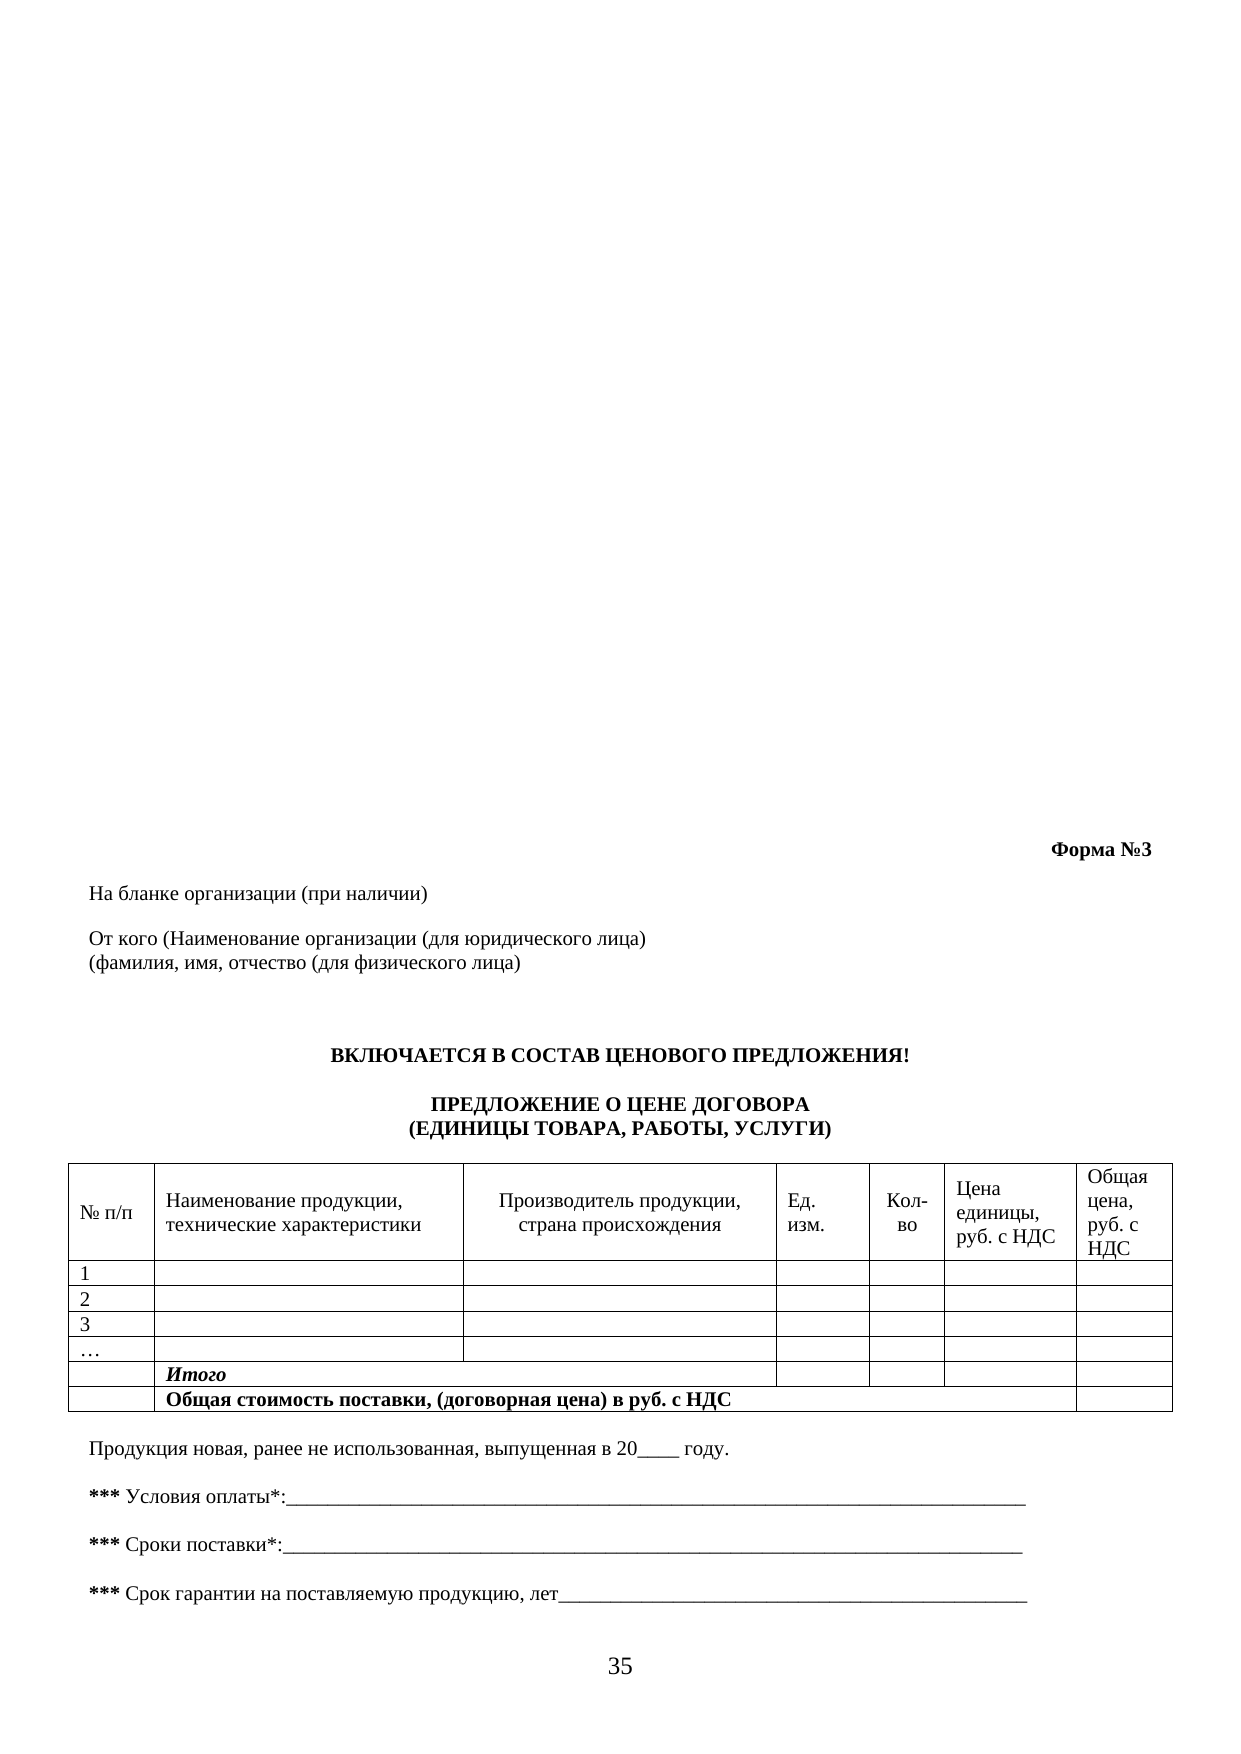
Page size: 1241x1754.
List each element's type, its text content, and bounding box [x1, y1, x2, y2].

table_cell 2 [69, 1286, 154, 1311]
table_cell [464, 1261, 776, 1285]
table_cell [777, 1261, 869, 1285]
table_cell Итого [155, 1362, 776, 1386]
text *** Срок гарантии на поставляемую продукцию, лет_____________________________________________ [89, 1580, 1152, 1604]
table_cell [1077, 1362, 1172, 1386]
table_cell [1077, 1387, 1172, 1411]
text Продукция новая, ранее не использованная, выпущенная в 20____ году. [89, 1436, 1152, 1460]
text *** Условия оплаты*:_______________________________________________________________________ [89, 1484, 1152, 1508]
text ВКЛЮЧАЕТСЯ В СОСТАВ ЦЕНОВОГО ПРЕДЛОЖЕНИЯ! [89, 1043, 1152, 1067]
table_cell [870, 1286, 944, 1311]
text От кого (Наименование организации (для юридического лица) [89, 926, 1152, 950]
table_cell [69, 1387, 154, 1411]
list Форма №3 [89, 836, 1152, 861]
table_cell [945, 1362, 1076, 1386]
table_cell [777, 1362, 869, 1386]
text (ЕДИНИЦЫ ТОВАРА, РАБОТЫ, УСЛУГИ) [89, 1116, 1152, 1139]
table_cell 1 [69, 1261, 154, 1285]
table_cell [945, 1312, 1076, 1336]
table_cell [777, 1337, 869, 1361]
table_cell [1077, 1286, 1172, 1311]
table_header Наименование продукции, технические характеристики [155, 1164, 463, 1260]
table_header Цена единицы, руб. с НДС [945, 1164, 1076, 1260]
table_cell [777, 1312, 869, 1336]
text *** Сроки поставки*:_______________________________________________________________________ [89, 1532, 1152, 1556]
table_cell [777, 1286, 869, 1311]
table_cell [945, 1337, 1076, 1361]
table_cell [870, 1312, 944, 1336]
table_cell [945, 1261, 1076, 1285]
table_header Общая цена, руб. с НДС [1077, 1164, 1172, 1260]
table_cell [1077, 1312, 1172, 1336]
list На бланке организации (при наличии) [89, 881, 1152, 905]
table_cell [945, 1286, 1076, 1311]
table_cell [870, 1337, 944, 1361]
table_cell 3 [69, 1312, 154, 1336]
table_cell [1077, 1261, 1172, 1285]
text (фамилия, имя, отчество (для физического лица) [89, 950, 1152, 974]
table_cell [155, 1337, 463, 1361]
table_cell [464, 1286, 776, 1311]
text ПРЕДЛОЖЕНИЕ О ЦЕНЕ ДОГОВОРА [89, 1091, 1152, 1116]
table_cell [870, 1362, 944, 1386]
table_header № п/п [69, 1164, 154, 1260]
table_header Производитель продукции, страна происхождения [464, 1164, 776, 1260]
table_header Кол-во [870, 1164, 944, 1260]
table_cell Общая стоимость поставки, (договорная цена) в руб. с НДС [155, 1387, 1076, 1411]
table_cell [464, 1312, 776, 1336]
table_cell … [69, 1337, 154, 1361]
table_cell [870, 1261, 944, 1285]
table_header Ед. изм. [777, 1164, 869, 1260]
table_cell [69, 1362, 154, 1386]
table_cell [155, 1261, 463, 1285]
table_cell [155, 1312, 463, 1336]
table_cell [1077, 1337, 1172, 1361]
table_cell [155, 1286, 463, 1311]
table_cell [464, 1337, 776, 1361]
